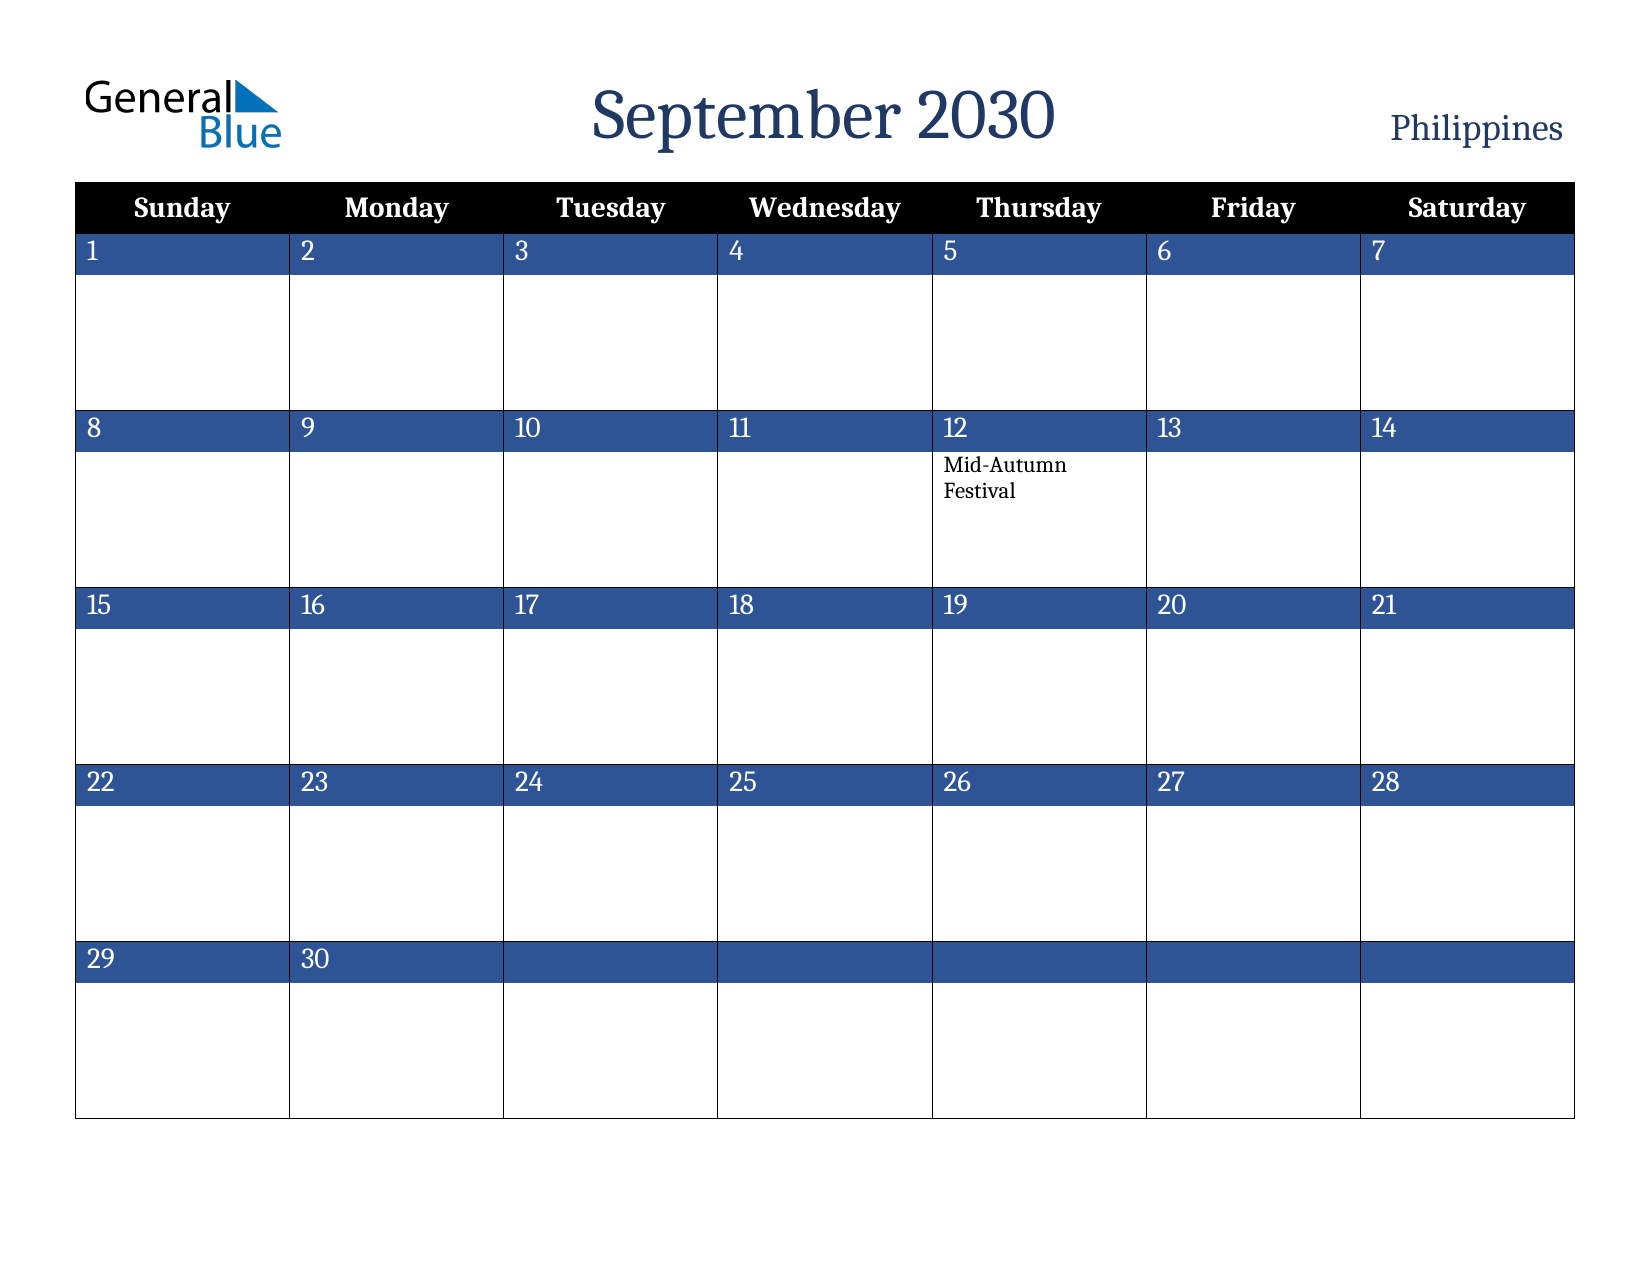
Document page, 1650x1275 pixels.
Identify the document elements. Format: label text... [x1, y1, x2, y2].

table_cell [504, 452, 717, 587]
table_cell 1 [76, 234, 289, 275]
table_cell [718, 806, 932, 941]
table_cell [1147, 983, 1360, 1118]
table_cell [290, 983, 503, 1118]
table_cell [1361, 806, 1574, 941]
table_cell [1147, 806, 1360, 941]
table_cell 23 [290, 765, 503, 806]
table_cell 30 [290, 942, 503, 983]
table_cell Sunday [76, 183, 289, 233]
table_cell 15 [76, 588, 289, 629]
table_cell 12 [933, 411, 1146, 452]
table_cell [76, 983, 289, 1118]
table_cell [504, 629, 717, 764]
table_cell [933, 942, 1146, 983]
table_cell 17 [504, 588, 717, 629]
table_cell 8 [76, 411, 289, 452]
table_cell [290, 452, 503, 587]
table_cell 9 [290, 411, 503, 452]
table_cell Monday [290, 183, 503, 233]
table_cell [290, 275, 503, 410]
table_cell [1147, 275, 1360, 410]
table_cell [933, 275, 1146, 410]
table_cell 21 [1361, 588, 1574, 629]
table_cell [290, 629, 503, 764]
table_cell Tuesday [504, 183, 717, 233]
table_cell [718, 942, 932, 983]
table_cell [290, 806, 503, 941]
table_cell 3 [504, 234, 717, 275]
table_cell 4 [718, 234, 932, 275]
table_cell [76, 806, 289, 941]
table_cell [504, 983, 717, 1118]
table_cell [1147, 452, 1360, 587]
table_cell Thursday [933, 183, 1146, 233]
table_cell 19 [933, 588, 1146, 629]
table_header [76, 75, 503, 182]
table_cell 27 [1147, 765, 1360, 806]
table_cell [1361, 275, 1574, 410]
table_cell [504, 275, 717, 410]
table_cell 5 [933, 234, 1146, 275]
table_cell 11 [718, 411, 932, 452]
table_header September 2030 [504, 75, 1146, 182]
table_cell [1147, 629, 1360, 764]
table_cell 25 [718, 765, 932, 806]
table_cell [718, 983, 932, 1118]
table_cell Saturday [1361, 183, 1574, 233]
table_cell [76, 275, 289, 410]
table_cell 14 [1361, 411, 1574, 452]
table_cell Wednesday [718, 183, 932, 233]
table_cell 26 [933, 765, 1146, 806]
table_cell 16 [290, 588, 503, 629]
table_cell [933, 806, 1146, 941]
table_cell [1361, 942, 1574, 983]
table_cell [933, 629, 1146, 764]
table_cell [1361, 452, 1574, 587]
table_cell 18 [718, 588, 932, 629]
table_cell 28 [1361, 765, 1574, 806]
table_cell [718, 275, 932, 410]
table_cell [1147, 942, 1360, 983]
table_cell [933, 983, 1146, 1118]
table_cell Mid-Autumn Festival [933, 452, 1146, 587]
table_cell 7 [1361, 234, 1574, 275]
table_cell [1361, 629, 1574, 764]
table_cell [504, 942, 717, 983]
table_cell [76, 452, 289, 587]
table_cell 2 [290, 234, 503, 275]
table_cell [504, 806, 717, 941]
table_cell [718, 452, 932, 587]
picture [86, 80, 281, 148]
table_cell [1361, 983, 1574, 1118]
table_cell 20 [1147, 588, 1360, 629]
table_cell 10 [504, 411, 717, 452]
table_cell [718, 629, 932, 764]
table_cell Friday [1147, 183, 1360, 233]
table_header Philippines [1146, 75, 1574, 182]
table_cell 29 [76, 942, 289, 983]
table_cell 24 [504, 765, 717, 806]
table_cell 6 [1147, 234, 1360, 275]
table_cell [76, 629, 289, 764]
table_cell 13 [1147, 411, 1360, 452]
table_cell 22 [76, 765, 289, 806]
